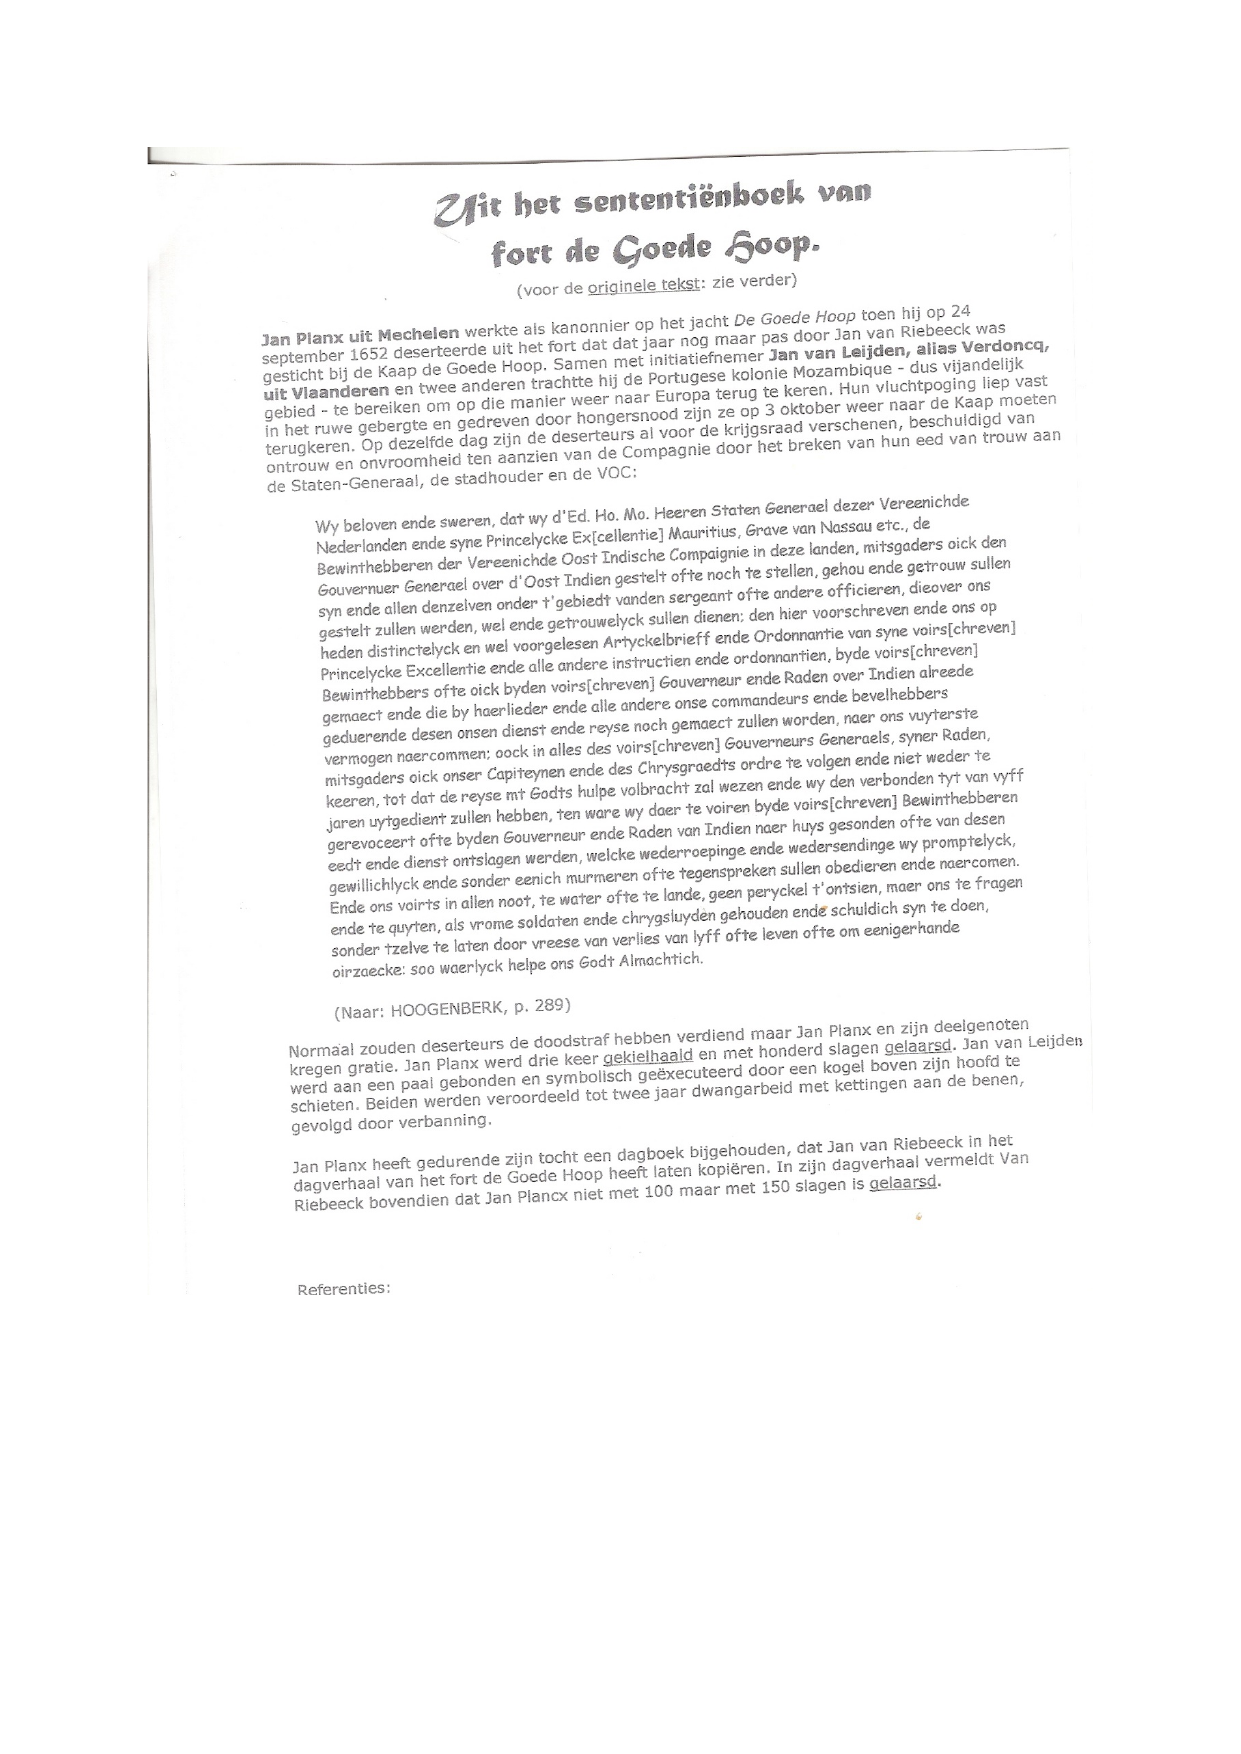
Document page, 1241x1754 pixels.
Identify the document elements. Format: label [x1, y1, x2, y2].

picture [147, 147, 1093, 1295]
